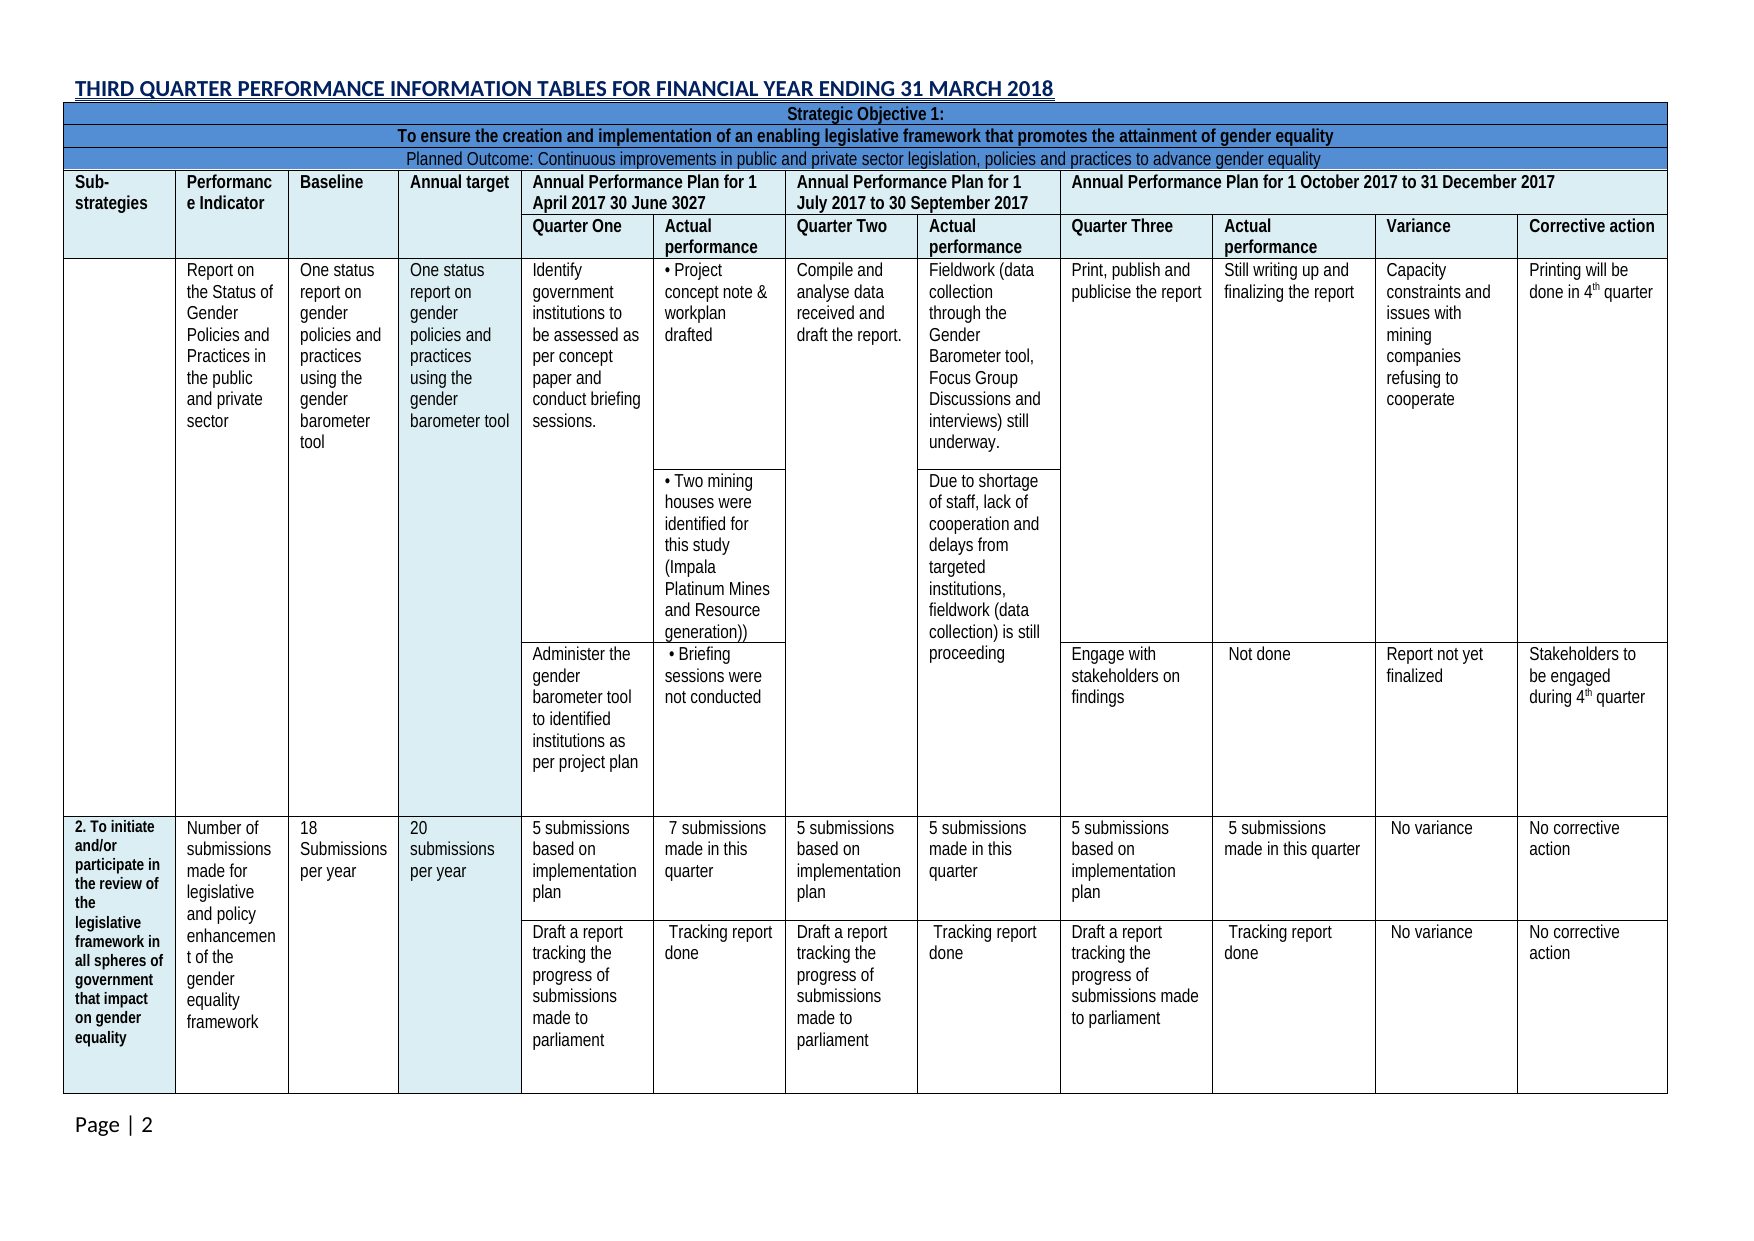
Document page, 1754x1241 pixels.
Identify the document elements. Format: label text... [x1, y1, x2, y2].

table_cell Performance Indicator [176, 171, 288, 258]
table_cell Quarter Three [1061, 215, 1212, 258]
table_cell Annual Performance Plan for 1 July 2017 to 30 September 2017 [786, 171, 1060, 214]
table_cell Quarter Two [786, 215, 917, 258]
table_cell No variance [1376, 817, 1517, 920]
table_cell 2. To initiate and/or participate in the review of the legislative framework in all spheres of government that impact on gender equality [64, 817, 175, 1093]
table_cell No corrective action [1518, 817, 1667, 920]
table_cell Stakeholders to be engaged during 4th quarter [1518, 643, 1667, 816]
table_cell 5 submissions made in this quarter [918, 817, 1060, 920]
table_cell • Project concept note & workplan drafted [654, 259, 785, 469]
table_cell Tracking report done [918, 921, 1060, 1093]
table_cell Tracking report done [654, 921, 785, 1093]
table_cell Draft a report tracking the progress of submissions made to parliament [786, 921, 917, 1093]
table_header Strategic Objective 1: [64, 103, 1667, 124]
table_cell Printing will be done in 4th quarter [1518, 259, 1667, 642]
table_cell Identify government institutions to be assessed as per concept paper and conduct briefing sessions. [522, 259, 653, 642]
table_cell Due to shortage of staff, lack of cooperation and delays from targeted institutions, fieldwork (data collection) is still proceeding [918, 470, 1060, 816]
table_cell Report on the Status of Gender Policies and Practices in the public and private sector [176, 259, 288, 816]
table_cell Draft a report tracking the progress of submissions made to parliament [522, 921, 653, 1093]
table_cell Tracking report done [1213, 921, 1375, 1093]
table_cell 7 submissions made in this quarter [654, 817, 785, 920]
table_cell Actual performance [654, 215, 785, 258]
table_cell One status report on gender policies and practices using the gender barometer tool [289, 259, 398, 816]
table_cell Annual Performance Plan for 1 October 2017 to 31 December 2017 [1061, 171, 1667, 214]
table_cell One status report on gender policies and practices using the gender barometer tool [399, 259, 521, 816]
table_cell Sub-strategies [64, 171, 175, 258]
table_cell Not done [1213, 643, 1375, 816]
table_cell Actual performance [918, 215, 1060, 258]
table_cell Actual performance [1213, 215, 1375, 258]
table_cell Annual Performance Plan for 1 April 2017 30 June 3027 [522, 171, 785, 214]
table_cell Report not yet finalized [1376, 643, 1517, 816]
table_cell • Briefing sessions were not conducted [654, 643, 785, 816]
table_cell Fieldwork (data collection through the Gender Barometer tool, Focus Group Discussions and interviews) still underway. [918, 259, 1060, 469]
table_cell Administer the gender barometer tool to identified institutions as per project plan [522, 643, 653, 816]
table_cell 5 submissions based on implementation plan [786, 817, 917, 920]
table_cell Baseline [289, 171, 398, 258]
table_cell 5 submissions based on implementation plan [1061, 817, 1212, 920]
table_cell 18 Submissions per year [289, 817, 398, 1093]
table_cell To ensure the creation and implementation of an enabling legislative framework that promotes the attainment of gender equality [64, 125, 1667, 147]
table_cell Variance [1376, 215, 1517, 258]
table_cell Draft a report tracking the progress of submissions made to parliament [1061, 921, 1212, 1093]
table_cell Print, publish and publicise the report [1061, 259, 1212, 642]
table_cell Quarter One [522, 215, 653, 258]
table_cell Capacity constraints and issues with mining companies refusing to cooperate [1376, 259, 1517, 642]
table_cell Number of submissions made for legislative and policy enhancement of the gender equality framework [176, 817, 288, 1093]
table_cell No variance [1376, 921, 1517, 1093]
table_cell 5 submissions made in this quarter [1213, 817, 1375, 920]
table_cell 5 submissions based on implementation plan [522, 817, 653, 920]
table_cell • Two mining houses were identified for this study (Impala Platinum Mines and Resource generation)) [654, 470, 785, 642]
table_cell Engage with stakeholders on findings [1061, 643, 1212, 816]
table_cell Corrective action [1518, 215, 1667, 258]
table_cell Compile and analyse data received and draft the report. [786, 259, 917, 816]
table_cell Planned Outcome: Continuous improvements in public and private sector legislation, policies and practices to advance gender equality [64, 148, 1667, 169]
table_cell Still writing up and finalizing the report [1213, 259, 1375, 642]
table_cell No corrective action [1518, 921, 1667, 1093]
table_cell Annual target [399, 171, 521, 258]
table_cell 20 submissions per year [399, 817, 521, 1093]
